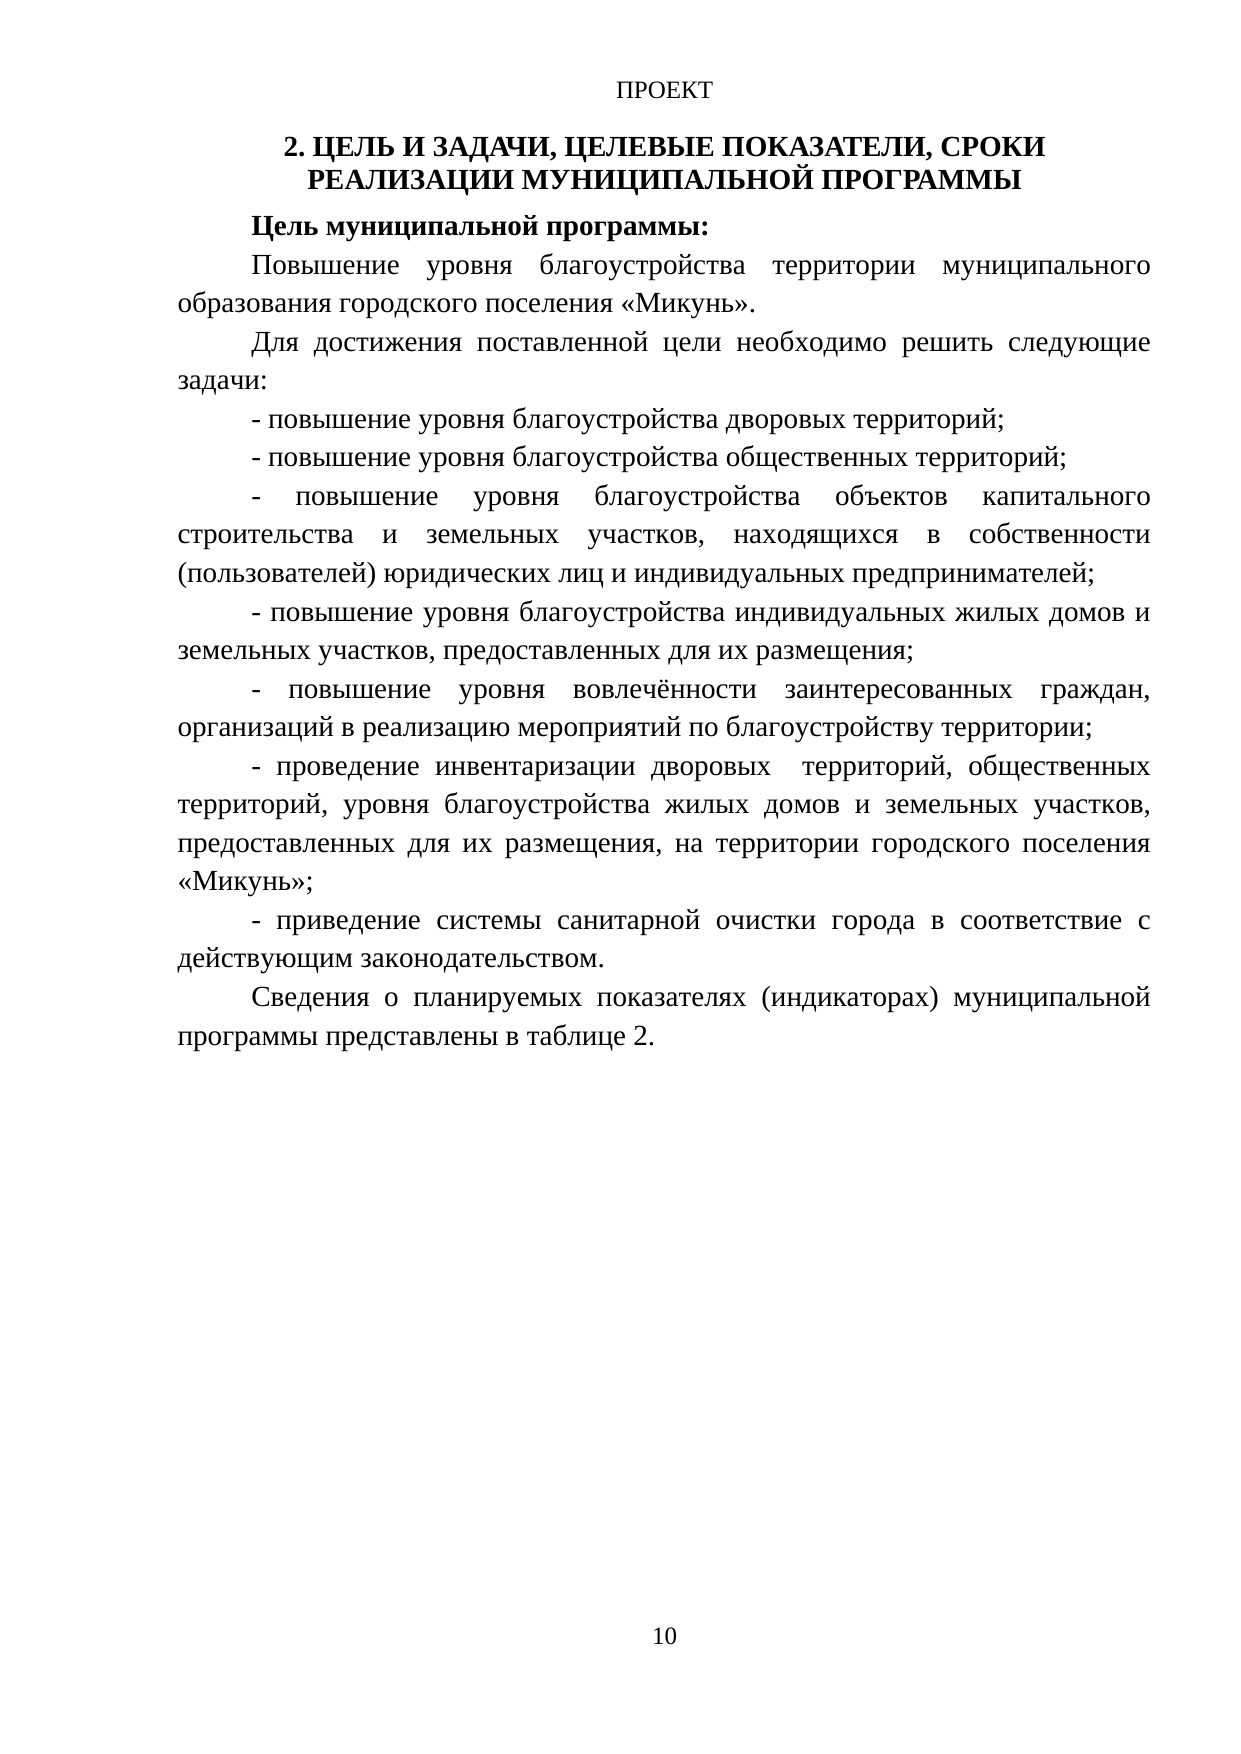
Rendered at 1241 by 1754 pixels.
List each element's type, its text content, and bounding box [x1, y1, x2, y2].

text Сведения о планируемых показателях (индикаторах) муниципальной программы представлены в таблице 2. [177, 979, 1152, 1051]
text - повышение уровня благоустройства дворовых территорий; [177, 401, 1152, 434]
text - повышение уровня вовлечённости заинтересованных граждан, организаций в реализацию мероприятий по благоустройству территории; [177, 671, 1152, 743]
text - проведение инвентаризации дворовых территорий, общественных территорий, уровня благоустройства жилых домов и земельных участков, предоставленных для их размещения, на территории городского поселения «Микунь»; [177, 748, 1152, 897]
text Цель муниципальной программы: [177, 208, 1152, 242]
text 2. Цель и задачи, целевые показатели, сроки реализации муниципальной программы [177, 129, 1152, 196]
text - повышение уровня благоустройства индивидуальных жилых домов и земельных участков, предоставленных для их размещения; [177, 594, 1152, 666]
text - повышение уровня благоустройства объектов капитального строительства и земельных участков, находящихся в собственности (пользователей) юридических лиц и индивидуальных предпринимателей; [177, 478, 1152, 589]
text Повышение уровня благоустройства территории муниципального образования городского поселения «Микунь». [177, 247, 1152, 319]
text Для достижения поставленной цели необходимо решить следующие задачи: [177, 324, 1152, 396]
text - повышение уровня благоустройства общественных территорий; [177, 439, 1152, 473]
text - приведение системы санитарной очистки города в соответствие с действующим законодательством. [177, 902, 1152, 974]
